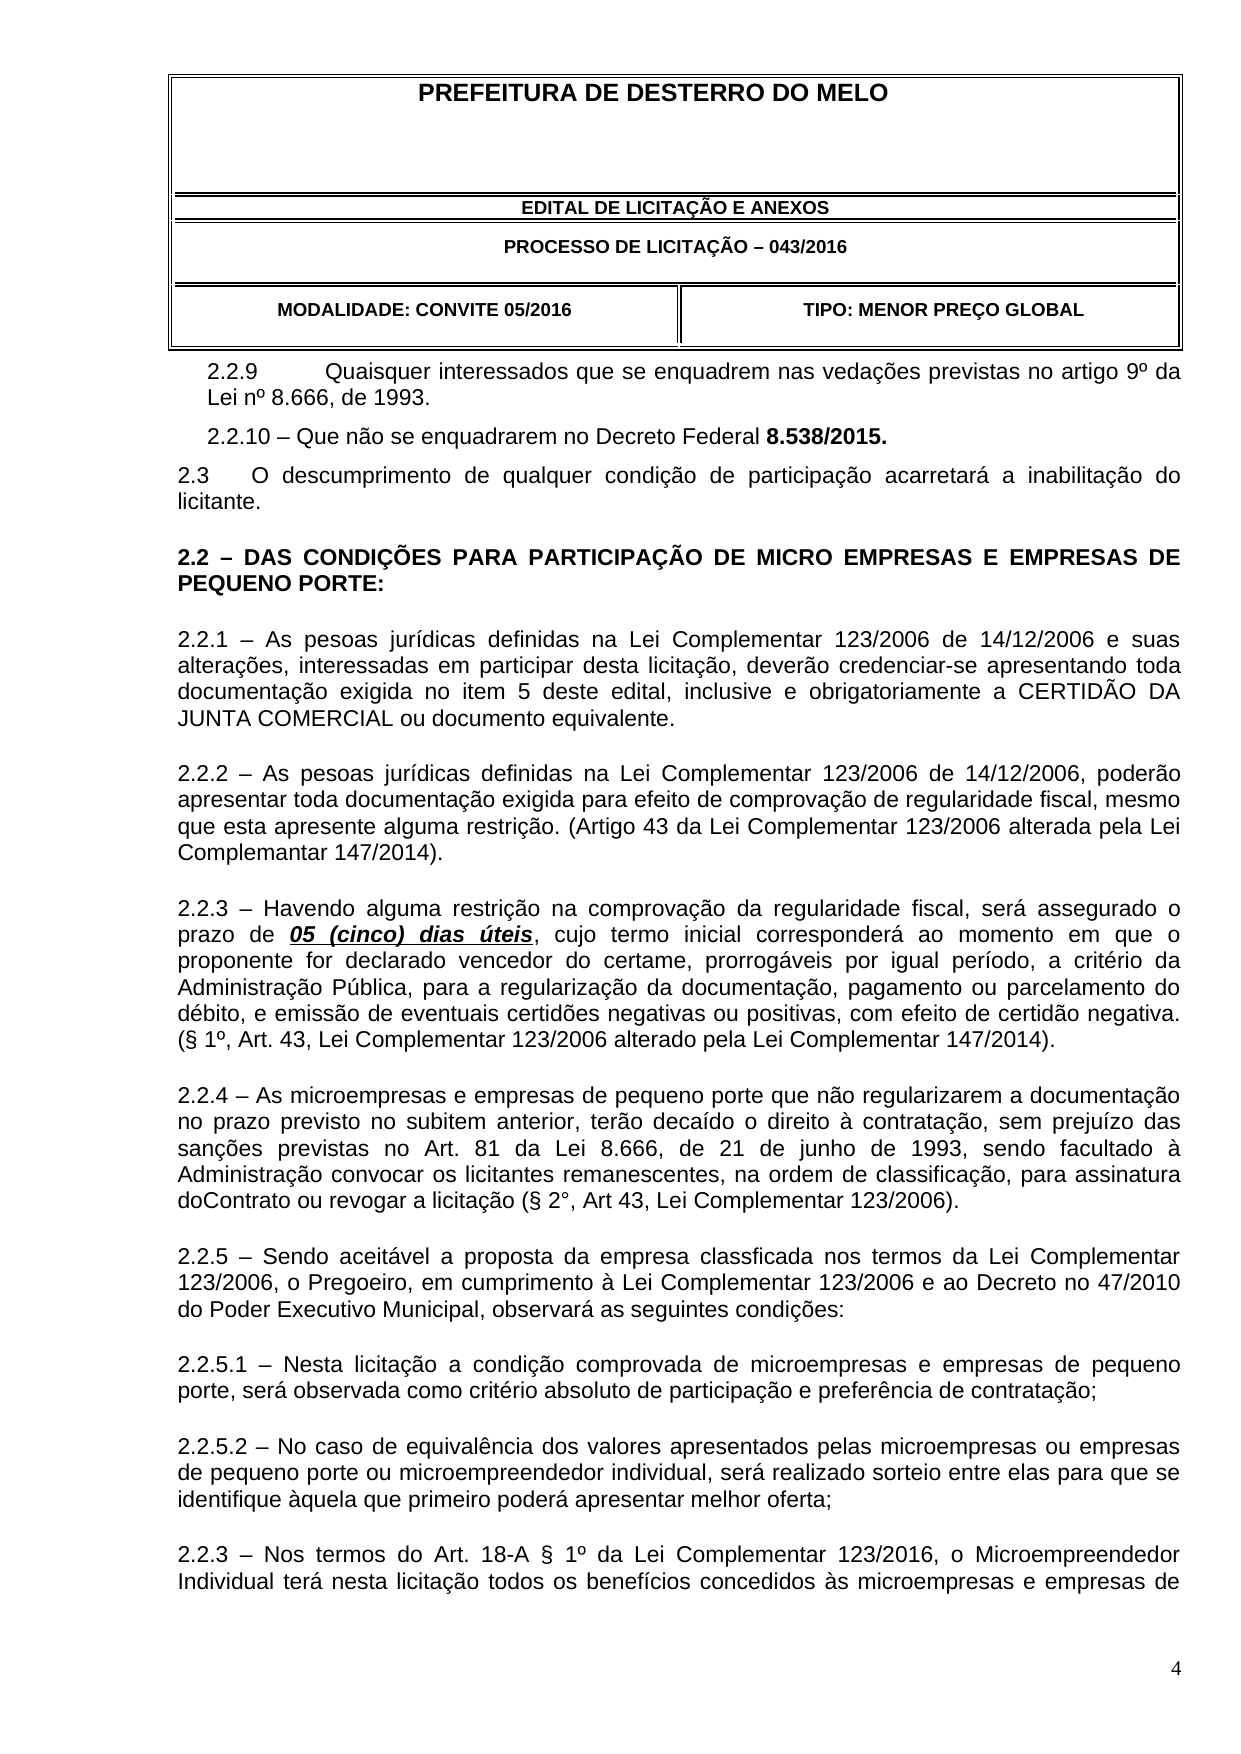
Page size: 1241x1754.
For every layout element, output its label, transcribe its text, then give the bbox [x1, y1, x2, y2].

text 2.2.2 – As pesoas jurídicas definidas na Lei Complementar 123/2006 de 14/12/2006, poderão apresentar toda documentação exigida para efeito de comprovação de regularidade fiscal, mesmo que esta apresente alguma restrição. (Artigo 43 da Lei Complementar 123/2006 alterada pela Lei Complemantar 147/2014). [177, 760, 1181, 866]
text 2.3 O descumprimento de qualquer condição de participação acarretará a inabilitação do licitante. [177, 462, 1181, 514]
text 2.2.5.1 – Nesta licitação a condição comprovada de microempresas e empresas de pequeno porte, será observada como critério absoluto de participação e preferência de contratação; [177, 1351, 1181, 1404]
text 2.2.5.2 – No caso de equivalência dos valores apresentados pelas microempresas ou empresas de pequeno porte ou microempreendedor individual, será realizado sorteio entre elas para que se identifique àquela que primeiro poderá apresentar melhor oferta; [177, 1433, 1181, 1512]
text 2.2.4 – As microempresas e empresas de pequeno porte que não regularizarem a documentação no prazo previsto no subitem anterior, terão decaído o direito à contratação, sem prejuízo das sanções previstas no Art. 81 da Lei 8.666, de 21 de junho de 1993, sendo facultado à Administração convocar os licitantes remanescentes, na ordem de classificação, para assinatura doContrato ou revogar a licitação (§ 2°, Art 43, Lei Complementar 123/2006). [177, 1082, 1181, 1214]
text 2.2.10 – Que não se enquadrarem no Decreto Federal 8.538/2015. [207, 423, 1181, 449]
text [177, 1541, 1181, 1594]
text 2.2.1 – As pesoas jurídicas definidas na Lei Complementar 123/2006 de 14/12/2006 e suas alterações, interessadas em participar desta licitação, deverão credenciar-se apresentando toda documentação exigida no item 5 deste edital, inclusive e obrigatoriamente a CERTIDÃO DA JUNTA COMERCIAL ou documento equivalente. [177, 626, 1181, 731]
text 2.2 – DAS CONDIÇÕES PARA PARTICIPAÇÃO DE MICRO EMPRESAS E EMPRESAS DE PEQUENO PORTE: [177, 544, 1181, 596]
text 2.2.3 – Havendo alguma restrição na comprovação da regularidade fiscal, será assegurado o prazo de 05 (cinco) dias úteis, cujo termo inicial corresponderá ao momento em que o proponente for declarado vencedor do certame, prorrogáveis por igual período, a critério da Administração Pública, para a regularização da documentação, pagamento ou parcelamento do débito, e emissão de eventuais certidões negativas ou positivas, com efeito de certidão negativa. (§ 1º, Art. 43, Lei Complementar 123/2006 alterado pela Lei Complementar 147/2014). [177, 895, 1181, 1053]
text 2.2.5 – Sendo aceitável a proposta da empresa classficada nos termos da Lei Complementar 123/2006, o Pregoeiro, em cumprimento à Lei Complementar 123/2006 e ao Decreto no 47/2010 do Poder Executivo Municipal, observará as seguintes condições: [177, 1243, 1181, 1322]
text 2.2.9 Quaisquer interessados que se enquadrem nas vedações previstas no artigo 9º da Lei nº 8.666, de 1993. [207, 358, 1181, 410]
